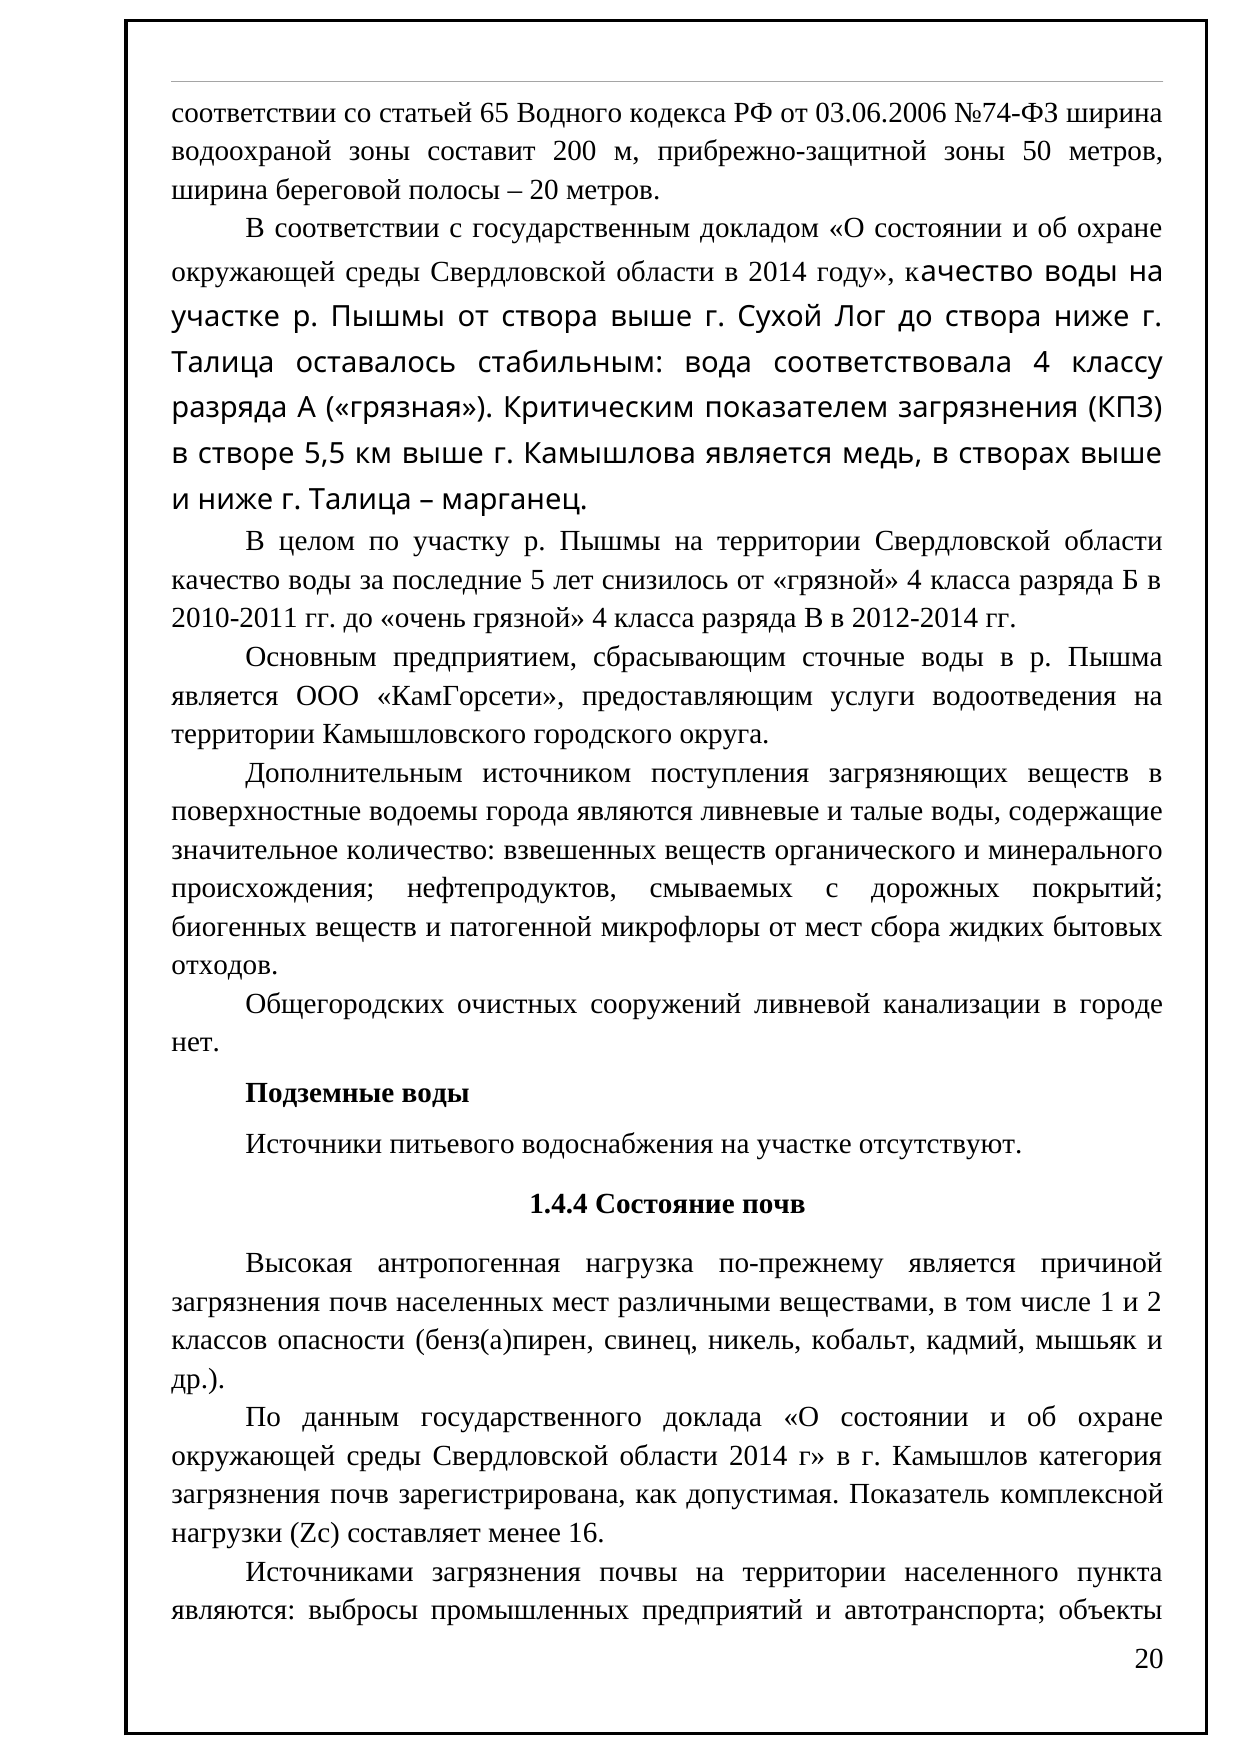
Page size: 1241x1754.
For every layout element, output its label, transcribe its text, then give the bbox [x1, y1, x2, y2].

text В соответствии с государственным докладом «О состоянии и об охране окружающей среды Свердловской области в 2014 году», качество воды на участке р. Пышмы от створа выше г. Сухой Лог до створа ниже г. Талица оставалось стабильным: вода соответствовала 4 классу разряда А («грязная»). Критическим показателем загрязнения (КПЗ) в створе 5,5 км выше г. Камышлова является медь, в створах выше и ниже г. Талица – марганец. [171, 210, 1163, 518]
text Основным предприятием, сбрасывающим сточные воды в р. Пышма является ООО «КамГорсети», предоставляющим услуги водоотведения на территории Камышловского городского округа. [171, 639, 1163, 750]
text Дополнительным источником поступления загрязняющих веществ в поверхностные водоемы города являются ливневые и талые воды, содержащие значительное количество: взвешенных веществ органического и минерального происхождения; нефтепродуктов, смываемых с дорожных покрытий; биогенных веществ и патогенной микрофлоры от мест сбора жидких бытовых отходов. [171, 755, 1163, 981]
text Высокая антропогенная нагрузка по-прежнему является причиной загрязнения почв населенных мест различными веществами, в том числе 1 и 2 классов опасности (бенз(а)пирен, свинец, никель, кобальт, кадмий, мышьяк и др.). [171, 1245, 1163, 1394]
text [171, 95, 1163, 205]
text Источники питьевого водоснабжения на участке отсутствуют. [171, 1127, 1163, 1160]
subtitle Подземные воды [171, 1076, 1163, 1109]
text Общегородских очистных сооружений ливневой канализации в городе нет. [171, 986, 1163, 1058]
subtitle 1.4.4 Состояние почв [171, 1186, 1163, 1219]
text В целом по участку р. Пышмы на территории Свердловской области качество воды за последние 5 лет снизилось от «грязной» 4 класса разряда Б в 2010-2011 гг. до «очень грязной» 4 класса разряда В в 2012-2014 гг. [171, 523, 1163, 634]
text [171, 1554, 1163, 1626]
text По данным государственного доклада «О состоянии и об охране окружающей среды Свердловской области 2014 г» в г. Камышлов категория загрязнения почв зарегистрирована, как допустимая. Показатель комплексной нагрузки (Zc) составляет менее 16. [171, 1399, 1163, 1549]
